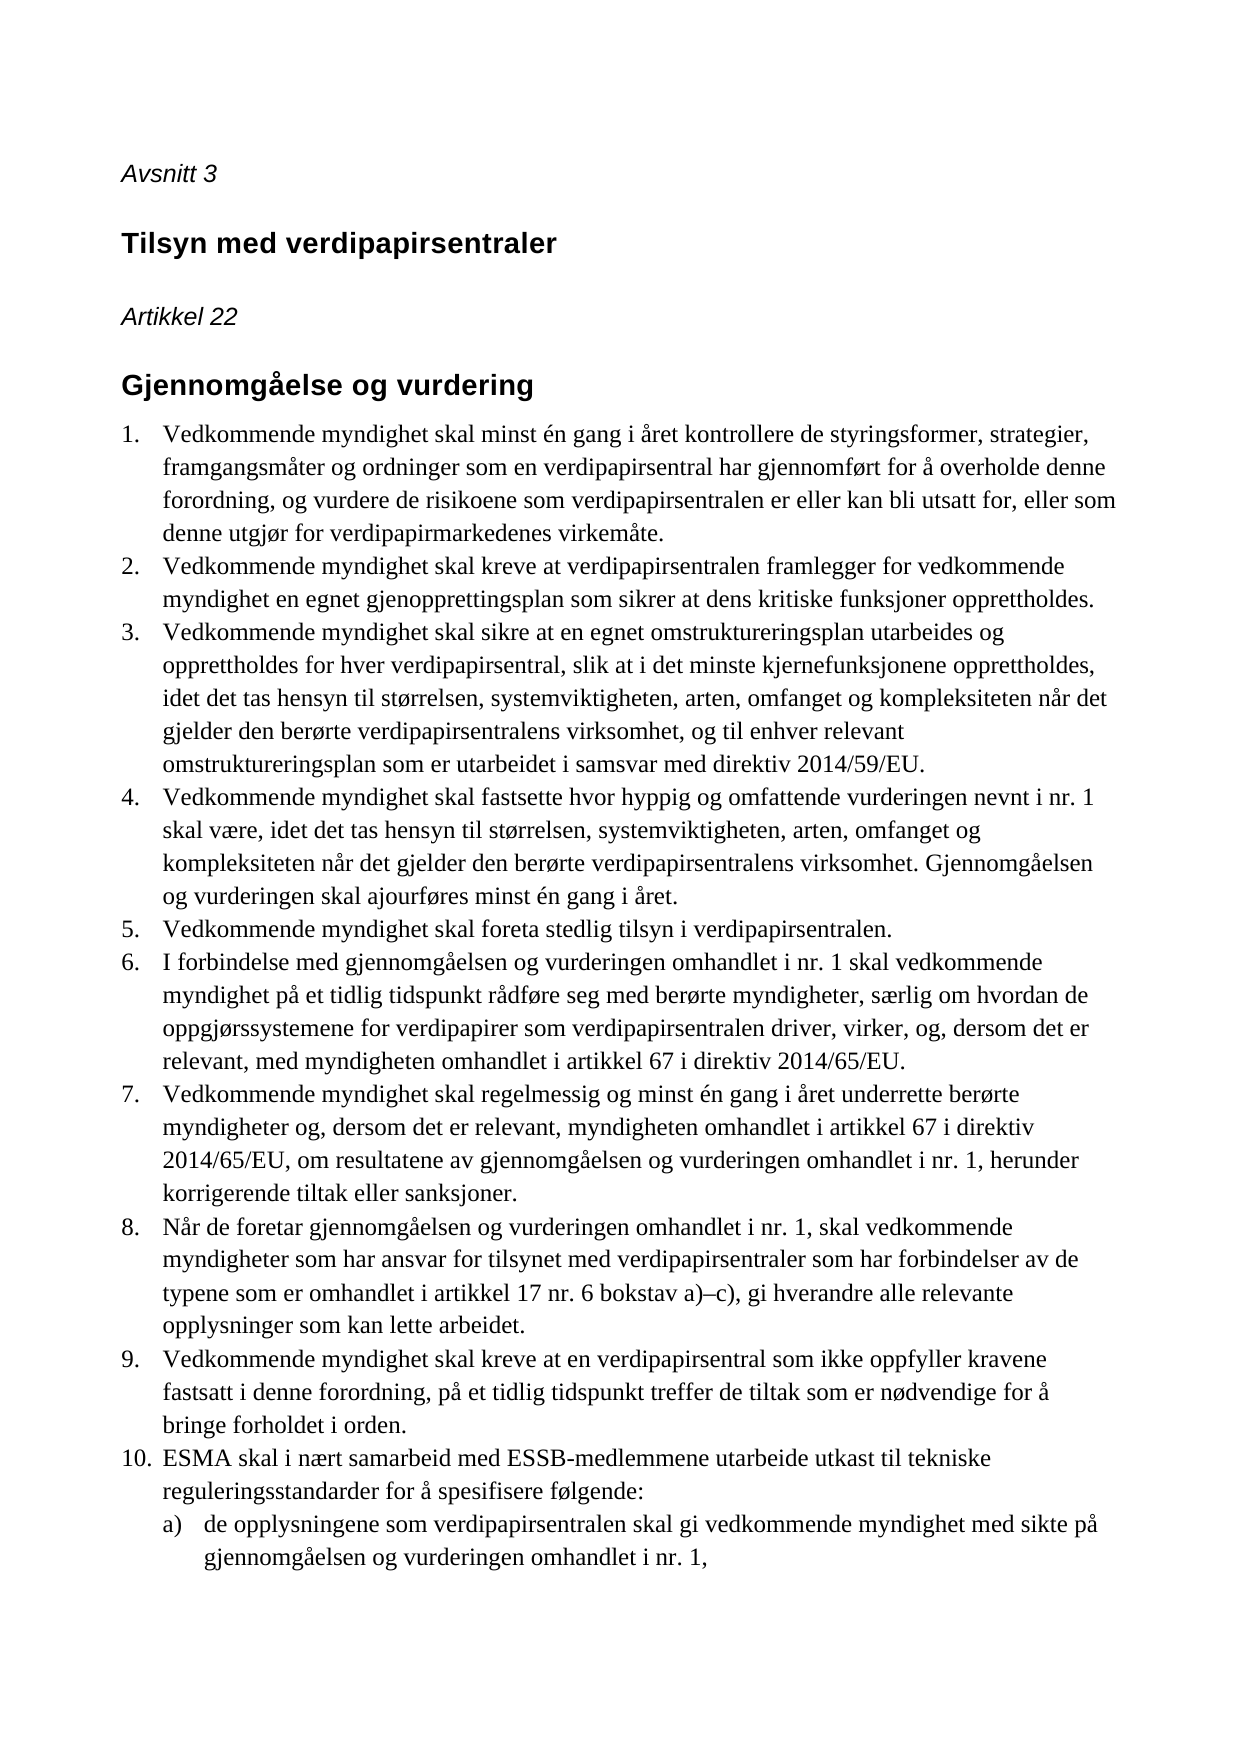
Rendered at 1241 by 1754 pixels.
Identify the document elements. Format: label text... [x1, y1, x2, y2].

list 4. Vedkommende myndighet skal fastsette hvor hyppig og omfattende vurderingen nevnt i nr. 1 skal være, idet det tas hensyn til størrelsen, systemviktigheten, arten, omfanget og kompleksiteten når det gjelder den berørte verdipapirsentralens virksomhet. Gjennomgåelsen og vurderingen skal ajourføres minst én gang i året. [121, 782, 1119, 910]
list 3. Vedkommende myndighet skal sikre at en egnet omstruktureringsplan utarbeides og opprettholdes for hver verdipapirsentral, slik at i det minste kjernefunksjonene opprettholdes, idet det tas hensyn til størrelsen, systemviktigheten, arten, omfanget og kompleksiteten når det gjelder den berørte verdipapirsentralens virksomhet, og til enhver relevant omstruktureringsplan som er utarbeidet i samsvar med direktiv 2014/59/EU. [121, 617, 1119, 778]
list 7. Vedkommende myndighet skal regelmessig og minst én gang i året underrette berørte myndigheter og, dersom det er relevant, myndigheten omhandlet i artikkel 67 i direktiv 2014/65/EU, om resultatene av gjennomgåelsen og vurderingen omhandlet i nr. 1, herunder korrigerende tiltak eller sanksjoner. [121, 1079, 1119, 1207]
subtitle Gjennomgåelse og vurdering [121, 368, 1119, 402]
subtitle Tilsyn med verdipapirsentraler [121, 226, 1119, 259]
list a) de opplysningene som verdipapirsentralen skal gi vedkommende myndighet med sikte på gjennomgåelsen og vurderingen omhandlet i nr. 1, [162, 1509, 1119, 1571]
text Artikkel 22 [121, 302, 1119, 331]
list 6. I forbindelse med gjennomgåelsen og vurderingen omhandlet i nr. 1 skal vedkommende myndighet på et tidlig tidspunkt rådføre seg med berørte myndigheter, særlig om hvordan de oppgjørssystemene for verdipapirer som verdipapirsentralen driver, virker, og, dersom det er relevant, med myndigheten omhandlet i artikkel 67 i direktiv 2014/65/EU. [121, 947, 1119, 1075]
list 5. Vedkommende myndighet skal foreta stedlig tilsyn i verdipapirsentralen. [121, 914, 1119, 943]
list 10. ESMA skal i nært samarbeid med ESSB-medlemmene utarbeide utkast til tekniske reguleringsstandarder for å spesifisere følgende: [121, 1443, 1119, 1504]
list 8. Når de foretar gjennomgåelsen og vurderingen omhandlet i nr. 1, skal vedkommende myndigheter som har ansvar for tilsynet med verdipapirsentraler som har forbindelser av de typene som er omhandlet i artikkel 17 nr. 6 bokstav a)–c), gi hverandre alle relevante opplysninger som kan lette arbeidet. [121, 1212, 1119, 1339]
list 2. Vedkommende myndighet skal kreve at verdipapirsentralen framlegger for vedkommende myndighet en egnet gjenopprettingsplan som sikrer at dens kritiske funksjoner opprettholdes. [121, 551, 1119, 613]
list 9. Vedkommende myndighet skal kreve at en verdipapirsentral som ikke oppfyller kravene fastsatt i denne forordning, på et tidlig tidspunkt treffer de tiltak som er nødvendige for å bringe forholdet i orden. [121, 1344, 1119, 1438]
list 1. Vedkommende myndighet skal minst én gang i året kontrollere de styringsformer, strategier, framgangsmåter og ordninger som en verdipapirsentral har gjennomført for å overholde denne forordning, og vurdere de risikoene som verdipapirsentralen er eller kan bli utsatt for, eller som denne utgjør for verdipapirmarkedenes virkemåte. [121, 419, 1119, 547]
text Avsnitt 3 [121, 159, 1119, 188]
